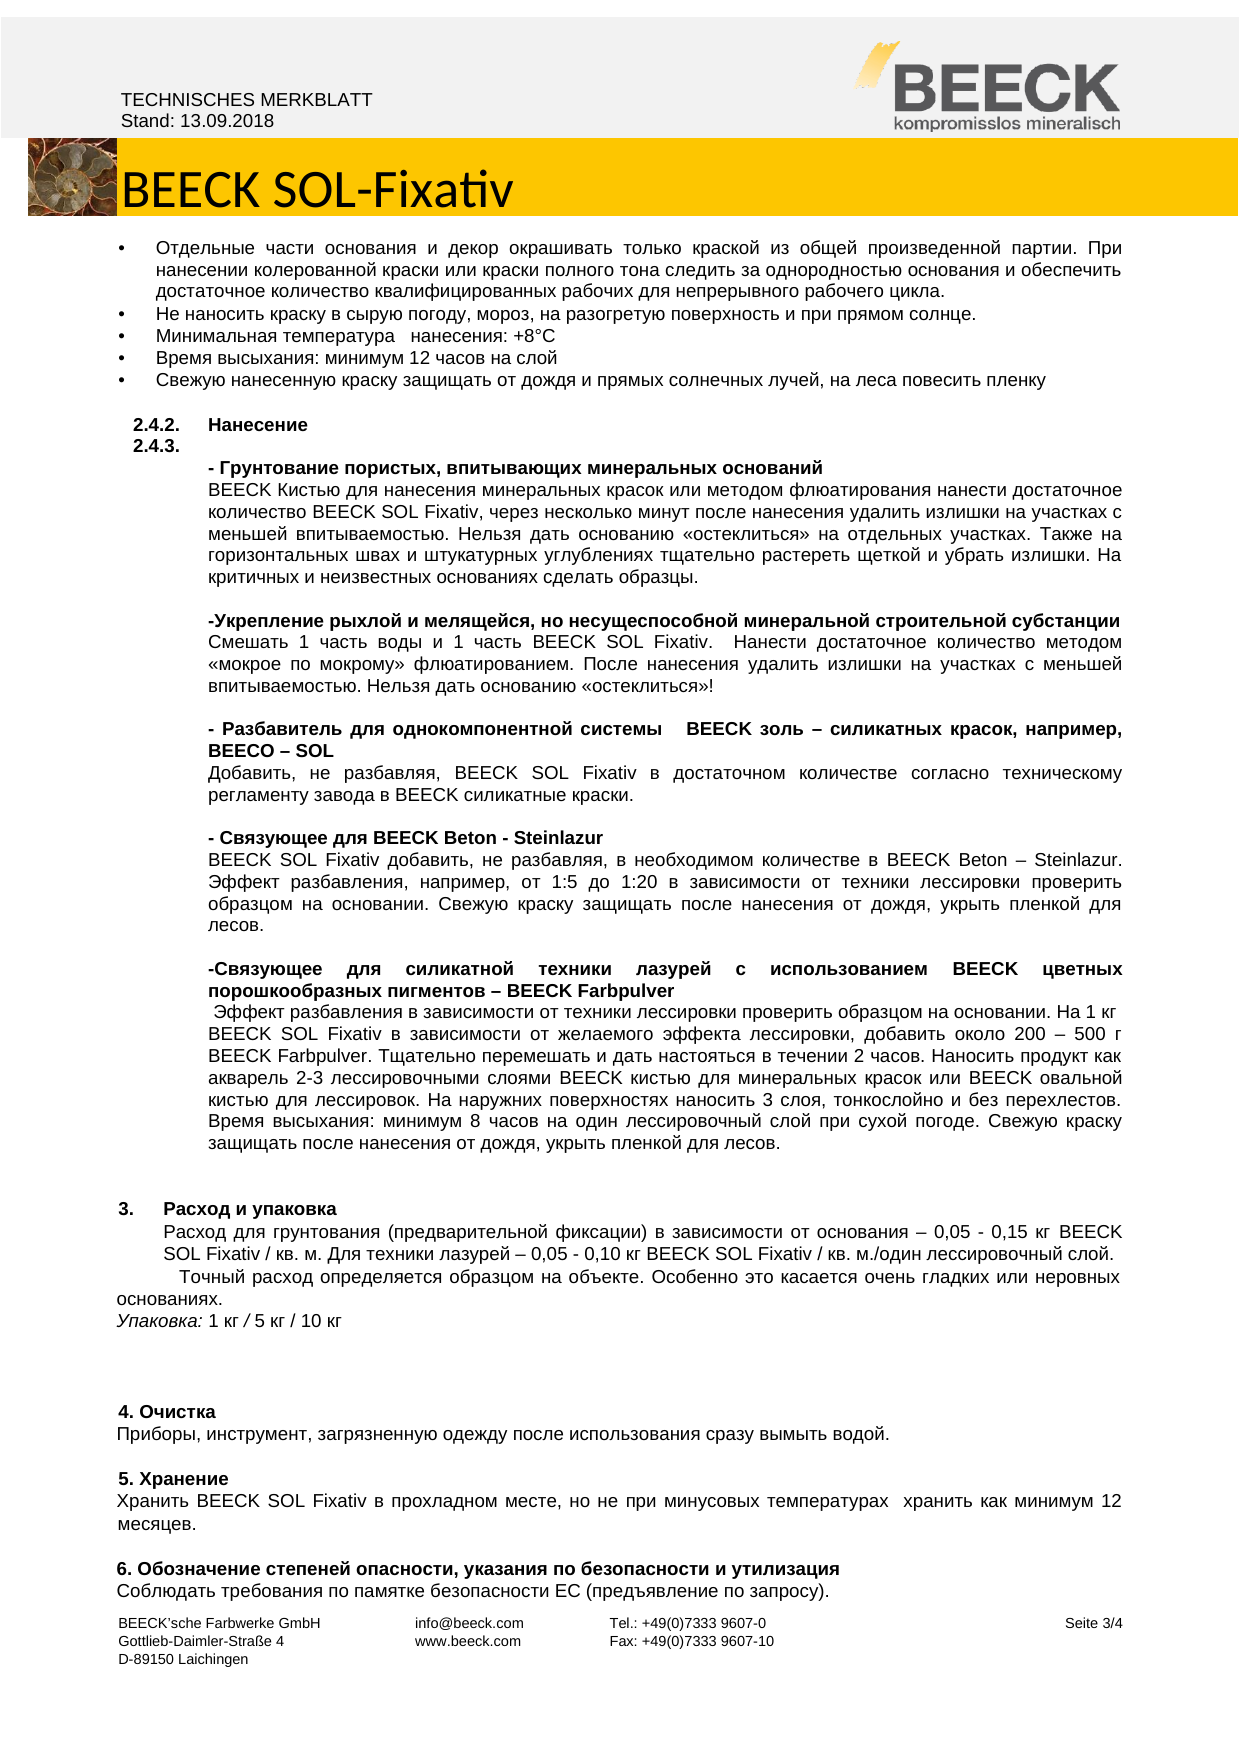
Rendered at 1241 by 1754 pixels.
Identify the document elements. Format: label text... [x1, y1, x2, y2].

list BEECK SOL Fixativ в зависимости от желаемого эффекта лессировки, добавить около 200 – 500 г BEECK Farbpulver. Тщательно перемешать и дать настояться в течении 2 часов. Наносить продукт как акварель 2-3 лессировочными слоями BEECK кистью для минеральных красок или BEECK овальной кистью для лессировок. На наружних поверхностях наносить 3 слоя, тонкослойно и без перехлестов. Время высыхания: минимум 8 часов на один лессировочный слой при сухой погоде. Свежую краску защищать после нанесения от дождя, укрыть пленкой для лесов. [208, 1023, 1123, 1153]
subtitle 6. Обозначение степеней опасности, указания по безопасности и утилизация [116, 1558, 1121, 1579]
list -Связующее для силикатной техники лазурей с использованием BEECK цветных порошкообразных пигментов – BEECK Farbpulver [208, 958, 1123, 1001]
list Хранение [118, 1468, 1121, 1489]
text Точный расход определяется образцом на объекте. Особенно это касается очень гладких или неровных основаниях. [116, 1265, 1122, 1309]
text Упаковка: 1 кг / 5 кг / 10 кг [116, 1310, 1122, 1332]
list -Укрепление рыхлой и мелящейся, но несущеспособной минеральной строительной субстанции [208, 609, 1123, 631]
list Эффект разбавления в зависимости от техники лессировки проверить образцом на основании. На 1 кг [208, 1001, 1123, 1023]
list Смешать 1 часть воды и 1 часть BEECK SOL Fixativ. Нанести достаточное количество методом «мокрое по мокрому» флюатированием. После нанесения удалить излишки на участках с меньшей впитываемостью. Нельзя дать основанию «остеклиться»! [208, 631, 1123, 696]
list Время высыхания: минимум 12 часов на слой [118, 347, 1123, 368]
list Расход для грунтования (предварительной фиксации) в зависимости от основания – 0,05 - 0,15 кг BEECK SOL Fixativ / кв. м. Для техники лазурей – 0,05 - 0,10 кг BEECK SOL Fixativ / кв. м./один лессировочный слой. [163, 1221, 1122, 1264]
list - Разбавитель для однокомпонентной системы BEECK золь – силикатных красок, например, BEECO – SOL [208, 718, 1123, 762]
picture [28, 138, 1238, 216]
list Свежую нанесенную краску защищать от дождя и прямых солнечных лучей, на леса повесить пленку [118, 369, 1123, 391]
picture [1, 25, 1238, 132]
text Хранить BEECK SOL Fixativ в прохладном месте, но не при минусовых температурах хранить как минимум 12 месяцев. [116, 1490, 1122, 1534]
list Нанесение [133, 413, 1123, 435]
list BEECK SOL Fixativ добавить, не разбавляя, в необходимом количестве в BEECK Beton – Steinlazur. Эффект разбавления, например, от 1:5 до 1:20 в зависимости от техники лессировки проверить образцом на основании. Свежую краску защищать после нанесения от дождя, укрыть пленкой для лесов. [208, 849, 1123, 936]
list Добавить, не разбавляя, BEECK SOL Fixativ в достаточном количестве согласно техническому регламенту завода в BEECK силикатные краски. [208, 762, 1123, 805]
list BEECK Кистью для нанесения минеральных красок или методом флюатирования нанести достаточное количество BEECK SOL Fixativ, через несколько минут после нанесения удалить излишки на участках с меньшей впитываемостью. Нельзя дать основанию «остеклиться» на отдельных участках. Также на горизонтальных швах и штукатурных углублениях тщательно растереть щеткой и убрать излишки. На критичных и неизвестных основаниях сделать образцы. [208, 479, 1123, 587]
text Соблюдать требования по памятке безопасности ЕС (предъявление по запросу). [116, 1580, 1122, 1602]
list Минимальная температура нанесения: +8°C [118, 325, 1123, 346]
list - Грунтование пористых, впитывающих минеральных оснований [208, 457, 1123, 478]
list - Связующее для BEECK Beton - Steinlazur [208, 827, 1123, 849]
list Не наносить краску в сырую погоду, мороз, на разогретую поверхность и при прямом солнце. [118, 302, 1123, 324]
text Приборы, инструмент, загрязненную одежду после использования сразу вымыть водой. [116, 1423, 1122, 1444]
subtitle Расход и упаковка [118, 1198, 1121, 1219]
list Отдельные части основания и декор окрашивать только краской из общей произведенной партии. При нанесении колерованной краски или краски полного тона следить за однородностью основания и обеспечить достаточное количество квалифицированных рабочих для непрерывного рабочего цикла. [118, 237, 1123, 302]
list Очистка [118, 1401, 1121, 1422]
